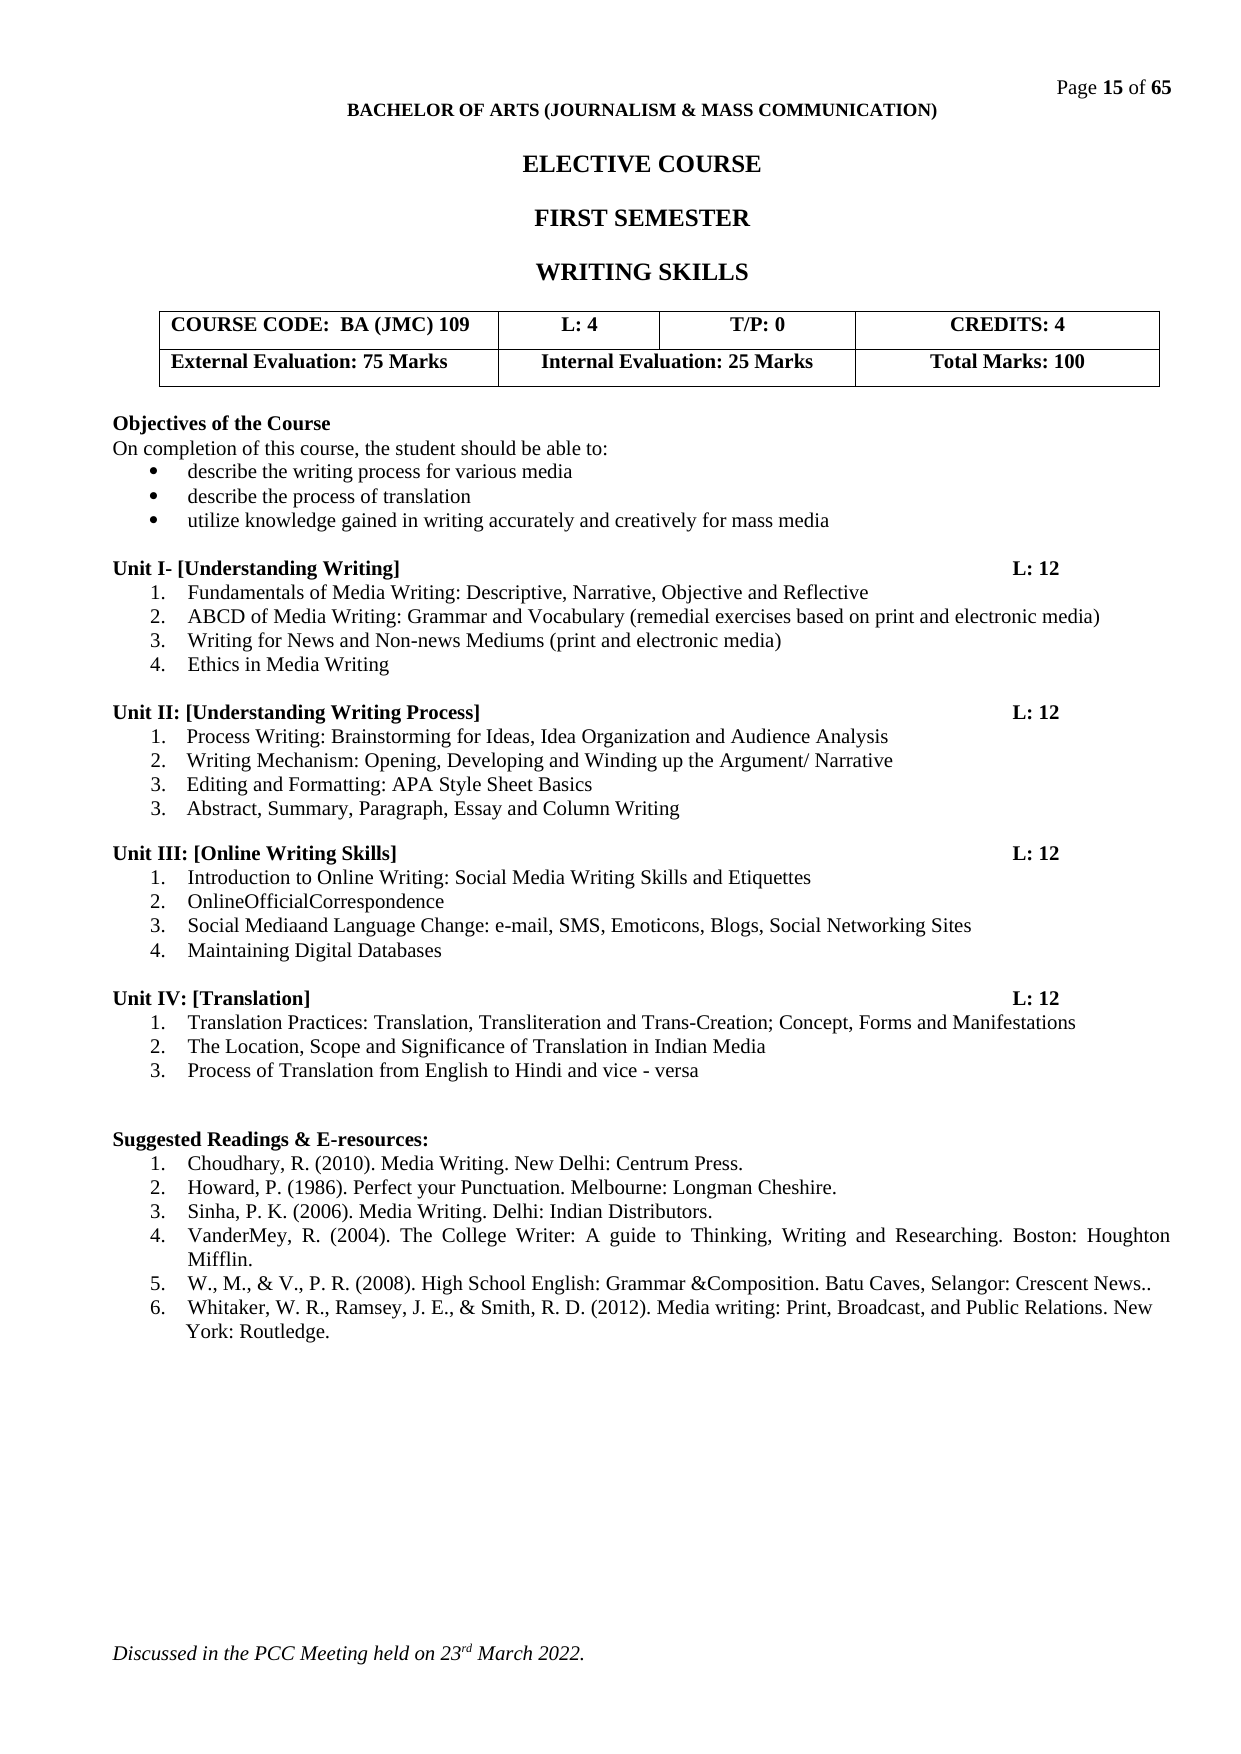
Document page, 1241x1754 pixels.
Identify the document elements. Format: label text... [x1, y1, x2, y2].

list 4. Ethics in Media Writing [150, 652, 1172, 676]
list Howard, P. (1986). Perfect your Punctuation. Melbourne: Longman Cheshire. [150, 1175, 1172, 1199]
table_header CREDITS: 4 [856, 312, 1159, 348]
table_header T/P: 0 [660, 312, 855, 348]
text On completion of this course, the student should be able to: [112, 435, 1172, 459]
list VanderMey, R. (2004). The College Writer: A guide to Thinking, Writing and Researching. Boston: Houghton Mifflin. [150, 1223, 1172, 1271]
text ELECTIVE COURSE [112, 149, 1172, 178]
table_cell External Evaluation: 75 Marks [160, 350, 498, 386]
list Editing and Formatting: APA Style Sheet Basics [150, 772, 1172, 796]
text Suggested Readings & E-resources: [112, 1127, 1172, 1151]
list describe the process of translation [150, 483, 1172, 508]
text Unit II: [Understanding Writing Process] L: 12 [112, 700, 1172, 724]
list Introduction to Online Writing: Social Media Writing Skills and Etiquettes [150, 865, 1172, 889]
list 2. The Location, Scope and Significance of Translation in Indian Media [150, 1034, 1172, 1058]
list 2. ABCD of Media Writing: Grammar and Vocabulary (remedial exercises based on print and electronic media) [150, 604, 1172, 628]
list Sinha, P. K. (2006). Media Writing. Delhi: Indian Distributors. [150, 1199, 1172, 1223]
list 3. Writing for News and Non-news Mediums (print and electronic media) [150, 628, 1172, 652]
list Whitaker, W. R., Ramsey, J. E., & Smith, R. D. (2012). Media writing: Print, Broadcast, and Public Relations. New [150, 1295, 1172, 1319]
list Process Writing: Brainstorming for Ideas, Idea Organization and Audience Analysis [150, 724, 1172, 748]
list 3. Abstract, Summary, Paragraph, Essay and Column Writing [150, 796, 1172, 820]
list OnlineOfficialCorrespondence [150, 889, 1172, 913]
list Unit I- [Understanding Writing] L: 12 [112, 556, 1172, 580]
list describe the writing process for various media [150, 459, 1172, 483]
table_header COURSE CODE: BA (JMC) 109 [160, 312, 498, 348]
list Writing Mechanism: Opening, Developing and Winding up the Argument/ Narrative [150, 748, 1172, 772]
text FIRST SEMESTER [112, 203, 1172, 232]
table_cell Internal Evaluation: 25 Marks [499, 350, 855, 386]
list Social Mediaand Language Change: e-mail, SMS, Emoticons, Blogs, Social Networking Sites [150, 913, 1172, 937]
text Objectives of the Course [112, 411, 1172, 435]
list Unit IV: [Translation] L: 12 [112, 986, 1172, 1010]
table_header L: 4 [499, 312, 659, 348]
list 3. Process of Translation from English to Hindi and vice - versa [150, 1058, 1172, 1082]
table_cell Total Marks: 100 [856, 350, 1159, 386]
text York: Routledge. [112, 1319, 1172, 1343]
list utilize knowledge gained in writing accurately and creatively for mass media [150, 508, 1172, 532]
list W., M., & V., P. R. (2008). High School English: Grammar &Composition. Batu Caves, Selangor: Crescent News.. [150, 1271, 1172, 1295]
list 1. Fundamentals of Media Writing: Descriptive, Narrative, Objective and Reflective [150, 580, 1172, 604]
list Maintaining Digital Databases [150, 937, 1172, 962]
text WRITING SKILLS [112, 257, 1172, 286]
list 1. Translation Practices: Translation, Transliteration and Trans-Creation; Concept, Forms and Manifestations [150, 1010, 1172, 1034]
text Unit III: [Online Writing Skills] L: 12 [112, 841, 1172, 865]
list Choudhary, R. (2010). Media Writing. New Delhi: Centrum Press. [150, 1151, 1172, 1175]
